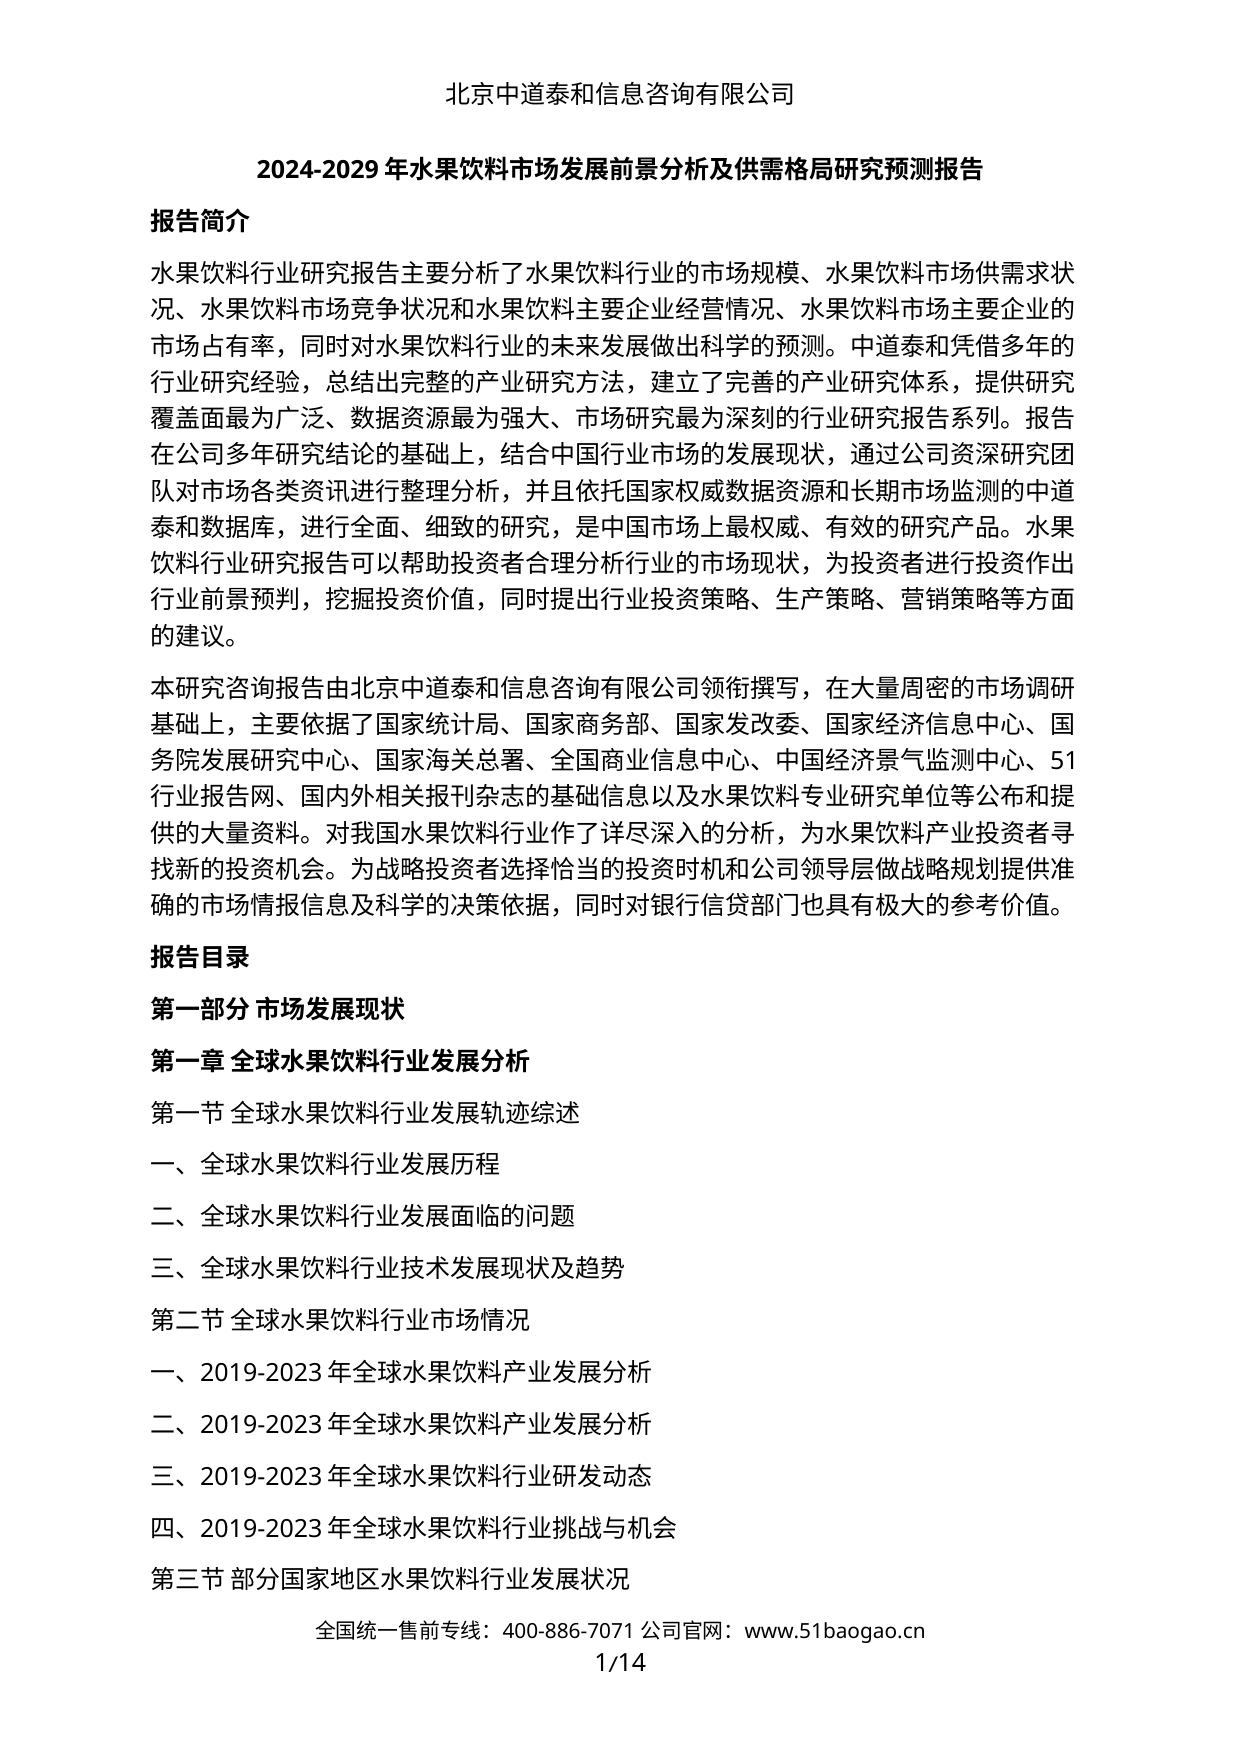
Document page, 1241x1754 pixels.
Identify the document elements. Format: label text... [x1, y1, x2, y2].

text 第一节 全球水果饮料行业发展轨迹综述 [150, 1093, 1090, 1129]
text 报告目录 [150, 937, 1090, 974]
text 三、2019-2023年全球水果饮料行业研发动态 [150, 1456, 1090, 1492]
text 本研究咨询报告由北京中道泰和信息咨询有限公司领衔撰写，在大量周密的市场调研基础上，主要依据了国家统计局、国家商务部、国家发改委、国家经济信息中心、国务院发展研究中心、国家海关总署、全国商业信息中心、中国经济景气监测中心、51行业报告网、国内外相关报刊杂志的基础信息以及水果饮料专业研究单位等公布和提供的大量资料。对我国水果饮料行业作了详尽深入的分析，为水果饮料产业投资者寻找新的投资机会。为战略投资者选择恰当的投资时机和公司领导层做战略规划提供准确的市场情报信息及科学的决策依据，同时对银行信贷部门也具有极大的参考价值。 [150, 668, 1090, 922]
text 二、全球水果饮料行业发展面临的问题 [150, 1197, 1090, 1233]
text 第一章 全球水果饮料行业发展分析 [150, 1041, 1090, 1077]
text 水果饮料行业研究报告主要分析了水果饮料行业的市场规模、水果饮料市场供需求状况、水果饮料市场竞争状况和水果饮料主要企业经营情况、水果饮料市场主要企业的市场占有率，同时对水果饮料行业的未来发展做出科学的预测。中道泰和凭借多年的行业研究经验，总结出完整的产业研究方法，建立了完善的产业研究体系，提供研究覆盖面最为广泛、数据资源最为强大、市场研究最为深刻的行业研究报告系列。报告在公司多年研究结论的基础上，结合中国行业市场的发展现状，通过公司资深研究团队对市场各类资讯进行整理分析，并且依托国家权威数据资源和长期市场监测的中道泰和数据库，进行全面、细致的研究，是中国市场上最权威、有效的研究产品。水果饮料行业研究报告可以帮助投资者合理分析行业的市场现状，为投资者进行投资作出行业前景预判，挖掘投资价值，同时提出行业投资策略、生产策略、营销策略等方面的建议。 [150, 254, 1090, 652]
text 四、2019-2023年全球水果饮料行业挑战与机会 [150, 1508, 1090, 1544]
text 第三节 部分国家地区水果饮料行业发展状况 [150, 1560, 1090, 1596]
text 二、2019-2023年全球水果饮料产业发展分析 [150, 1404, 1090, 1441]
text 第一部分 市场发展现状 [150, 989, 1090, 1026]
text 第二节 全球水果饮料行业市场情况 [150, 1301, 1090, 1337]
text 三、全球水果饮料行业技术发展现状及趋势 [150, 1249, 1090, 1285]
text 2024-2029年水果饮料市场发展前景分析及供需格局研究预测报告 [150, 150, 1090, 186]
text 报告简介 [150, 202, 1090, 238]
text 一、2019-2023年全球水果饮料产业发展分析 [150, 1352, 1090, 1389]
text 一、全球水果饮料行业发展历程 [150, 1145, 1090, 1181]
